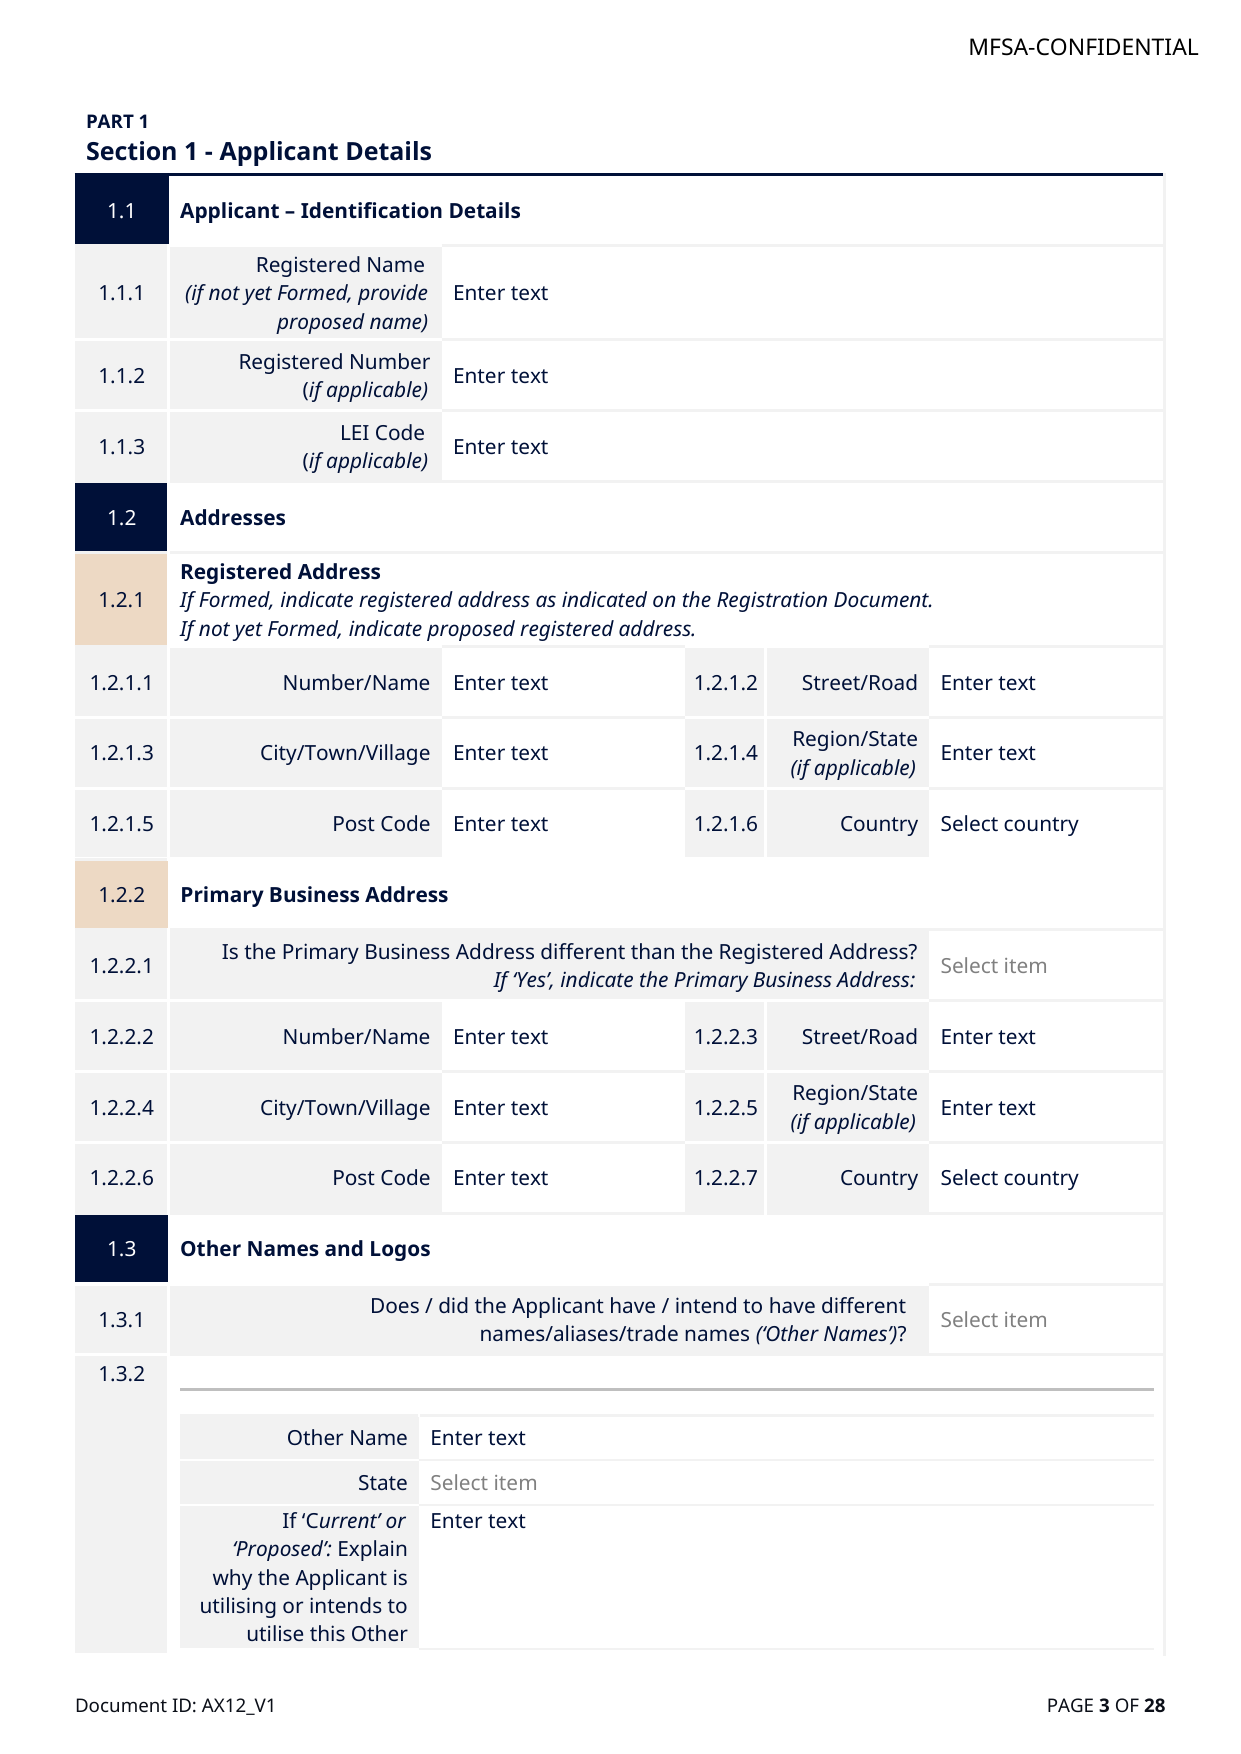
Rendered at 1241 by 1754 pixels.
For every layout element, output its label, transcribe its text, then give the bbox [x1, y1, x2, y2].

table_cell [685, 1002, 764, 1070]
table_cell [75, 1215, 168, 1282]
table_cell Country [767, 1144, 929, 1212]
table_cell [75, 412, 167, 480]
table_cell [685, 1073, 764, 1141]
table_cell [75, 790, 167, 857]
table_cell Does / did the Applicant have / intend to have different names/aliases/trade names (‘Other Names’)? [170, 1286, 929, 1353]
table_cell [929, 1144, 1163, 1212]
table_cell Registered Number (if applicable) [170, 341, 442, 409]
table_cell Is the Primary Business Address different than the Registered Address? If ‘Yes’, indicate the Primary Business Address: [170, 931, 929, 999]
table_cell Number/Name [170, 648, 442, 716]
table_cell [929, 931, 1163, 999]
table_cell Region/State (if applicable) [767, 719, 929, 787]
table_cell Post Code [170, 1144, 442, 1212]
table_cell [685, 648, 764, 716]
table_cell LEI Code (if applicable) [170, 412, 442, 480]
table_cell City/Town/Village [170, 1073, 442, 1141]
table_cell Country [767, 790, 929, 857]
table_cell [75, 648, 167, 716]
table_cell [75, 554, 167, 645]
table_cell Addresses [170, 483, 1163, 551]
table_cell [75, 176, 169, 244]
table_cell Applicant – Identification Details [169, 176, 1163, 244]
table_cell [75, 1144, 167, 1212]
table_cell Primary Business Address [170, 861, 1163, 928]
table_cell [75, 1002, 167, 1070]
table_cell City/Town/Village [170, 719, 442, 787]
table_cell Street/Road [767, 648, 929, 716]
table_cell Registered Name (if not yet Formed, provide proposed name) [170, 247, 442, 338]
table_cell [685, 790, 764, 857]
table_cell (Add multiple as applicable) [170, 1356, 1163, 1653]
table_cell [75, 1073, 167, 1141]
table_cell [75, 483, 167, 551]
table_cell Post Code [170, 790, 442, 857]
table_cell Region/State (if applicable) [767, 1073, 929, 1141]
table_cell [685, 719, 764, 787]
table_cell [685, 1144, 764, 1212]
table_cell [75, 1286, 167, 1353]
table_cell [75, 931, 167, 999]
table_cell [929, 790, 1163, 857]
table_cell [75, 247, 167, 338]
table_cell [75, 719, 167, 787]
table_cell [75, 341, 167, 409]
table_cell Registered Address If Formed, indicate registered address as indicated on the Registration Document. If not yet Formed, indicate proposed registered address. [170, 554, 1163, 645]
table_header PART 1 Applicant Details [75, 102, 1165, 173]
table_cell Other Names and Logos [170, 1215, 1163, 1282]
table_cell Street/Road [767, 1002, 929, 1070]
table_cell Number/Name [170, 1002, 442, 1070]
table_cell [75, 1356, 167, 1653]
table_cell [929, 1286, 1163, 1353]
table_cell [75, 861, 168, 928]
